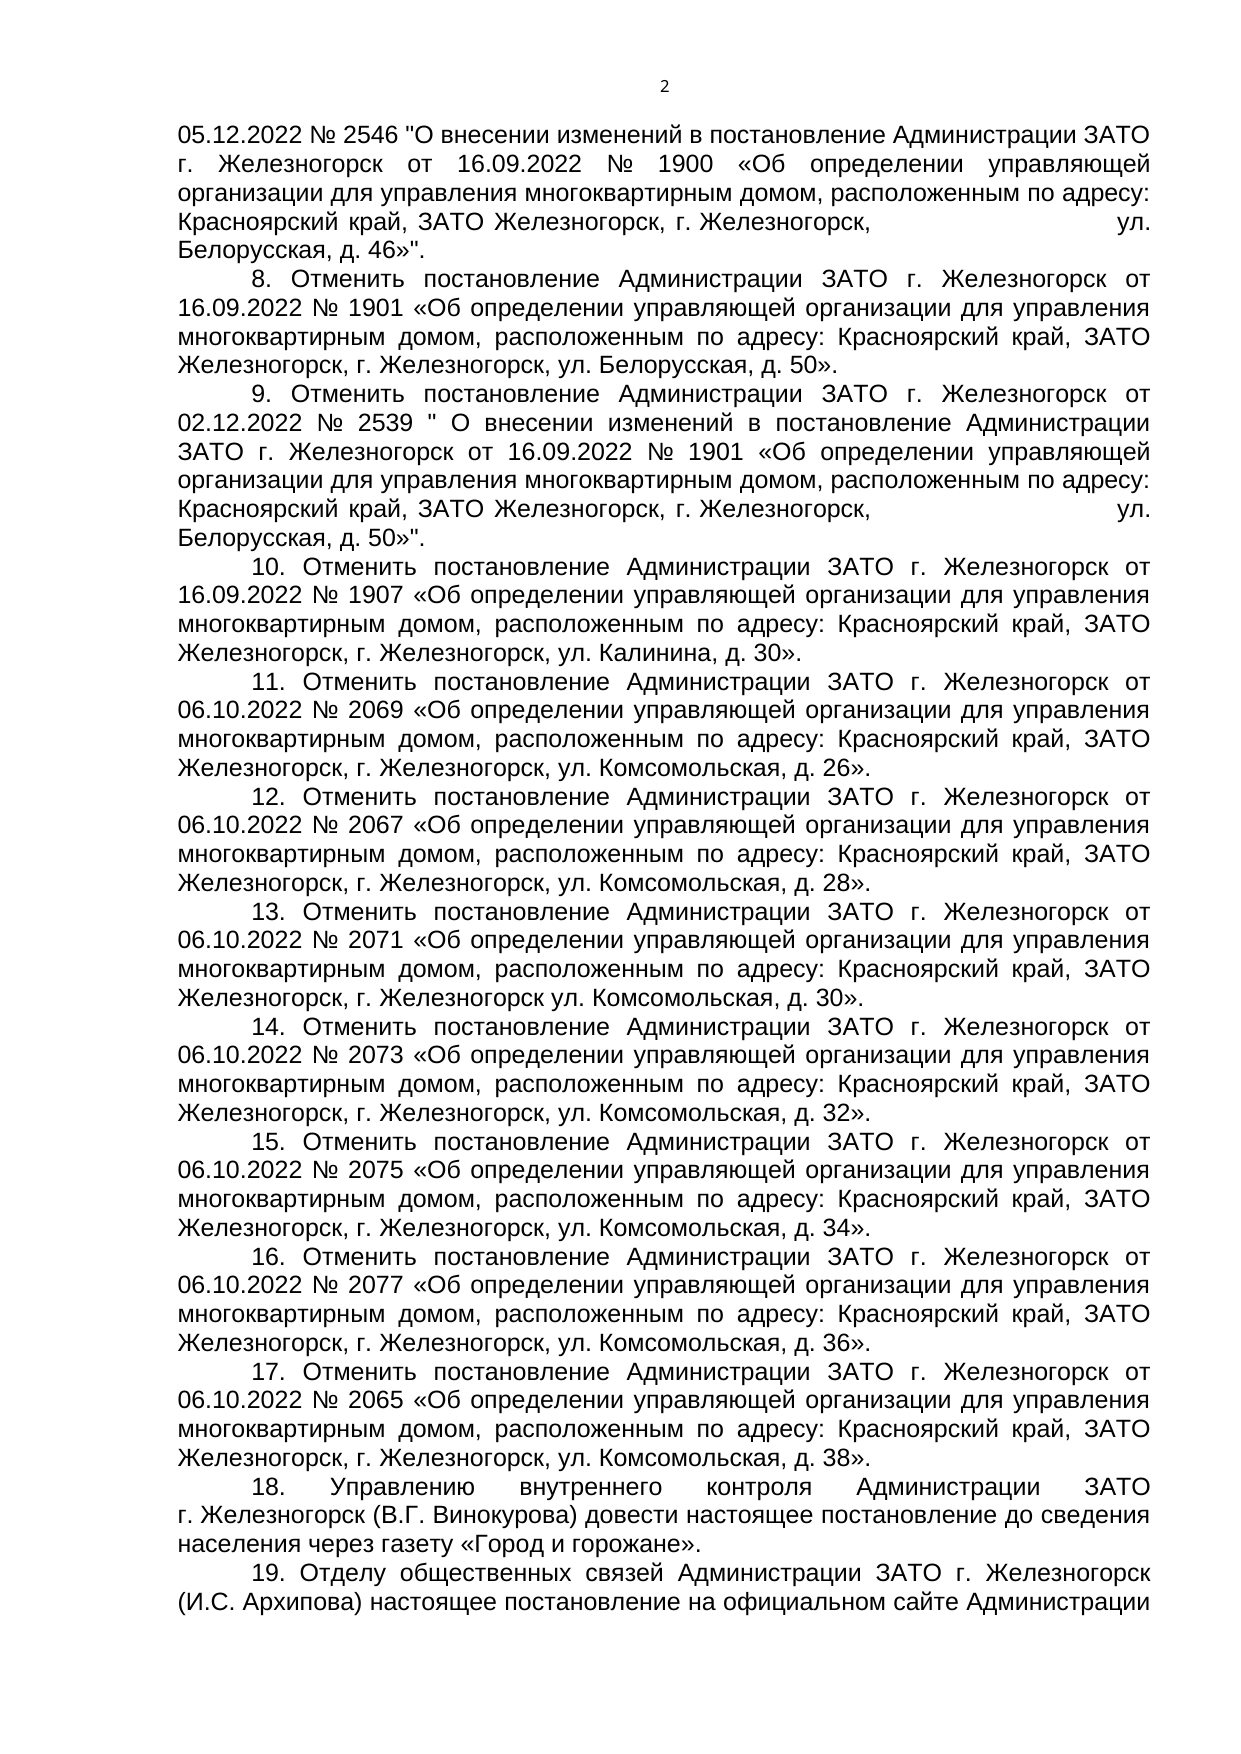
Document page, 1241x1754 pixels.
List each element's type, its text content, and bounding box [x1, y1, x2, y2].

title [177, 120, 1152, 264]
title 15. Отменить постановление Администрации ЗАТО г. Железногорск от 06.10.2022 № 2075 «Об определении управляющей организации для управления многоквартирным домом, расположенным по адресу: Красноярский край, ЗАТО Железногорск, г. Железногорск, ул. Комсомольская, д. 34». [177, 1127, 1152, 1242]
title 10. Отменить постановление Администрации ЗАТО г. Железногорск от 16.09.2022 № 1907 «Об определении управляющей организации для управления многоквартирным домом, расположенным по адресу: Красноярский край, ЗАТО Железногорск, г. Железногорск, ул. Калинина, д. 30». [177, 552, 1152, 667]
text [177, 1558, 1152, 1615]
title 16. Отменить постановление Администрации ЗАТО г. Железногорск от 06.10.2022 № 2077 «Об определении управляющей организации для управления многоквартирным домом, расположенным по адресу: Красноярский край, ЗАТО Железногорск, г. Железногорск, ул. Комсомольская, д. 36». [177, 1242, 1152, 1357]
title 11. Отменить постановление Администрации ЗАТО г. Железногорск от 06.10.2022 № 2069 «Об определении управляющей организации для управления многоквартирным домом, расположенным по адресу: Красноярский край, ЗАТО Железногорск, г. Железногорск, ул. Комсомольская, д. 26». [177, 667, 1152, 782]
title 9. Отменить постановление Администрации ЗАТО г. Железногорск от 02.12.2022 № 2539 " О внесении изменений в постановление Администрации ЗАТО г. Железногорск от 16.09.2022 № 1901 «Об определении управляющей организации для управления многоквартирным домом, расположенным по адресу: Красноярский край, ЗАТО Железногорск, г. Железногорск, ул. Белорусская, д. 50»". [177, 379, 1152, 552]
title 12. Отменить постановление Администрации ЗАТО г. Железногорск от 06.10.2022 № 2067 «Об определении управляющей организации для управления многоквартирным домом, расположенным по адресу: Красноярский край, ЗАТО Железногорск, г. Железногорск, ул. Комсомольская, д. 28». [177, 782, 1152, 897]
title 17. Отменить постановление Администрации ЗАТО г. Железногорск от 06.10.2022 № 2065 «Об определении управляющей организации для управления многоквартирным домом, расположенным по адресу: Красноярский край, ЗАТО Железногорск, г. Железногорск, ул. Комсомольская, д. 38». [177, 1357, 1152, 1472]
title 13. Отменить постановление Администрации ЗАТО г. Железногорск от 06.10.2022 № 2071 «Об определении управляющей организации для управления многоквартирным домом, расположенным по адресу: Красноярский край, ЗАТО Железногорск, г. Железногорск ул. Комсомольская, д. 30». [177, 897, 1152, 1012]
title 8. Отменить постановление Администрации ЗАТО г. Железногорск от 16.09.2022 № 1901 «Об определении управляющей организации для управления многоквартирным домом, расположенным по адресу: Красноярский край, ЗАТО Железногорск, г. Железногорск, ул. Белорусская, д. 50». [177, 264, 1152, 379]
title 14. Отменить постановление Администрации ЗАТО г. Железногорск от 06.10.2022 № 2073 «Об определении управляющей организации для управления многоквартирным домом, расположенным по адресу: Красноярский край, ЗАТО Железногорск, г. Железногорск, ул. Комсомольская, д. 32». [177, 1012, 1152, 1127]
title 18. Управлению внутреннего контроля Администрации ЗАТО г. Железногорск (В.Г. Винокурова) довести настоящее постановление до сведения населения через газету «Город и горожане». [177, 1472, 1152, 1558]
